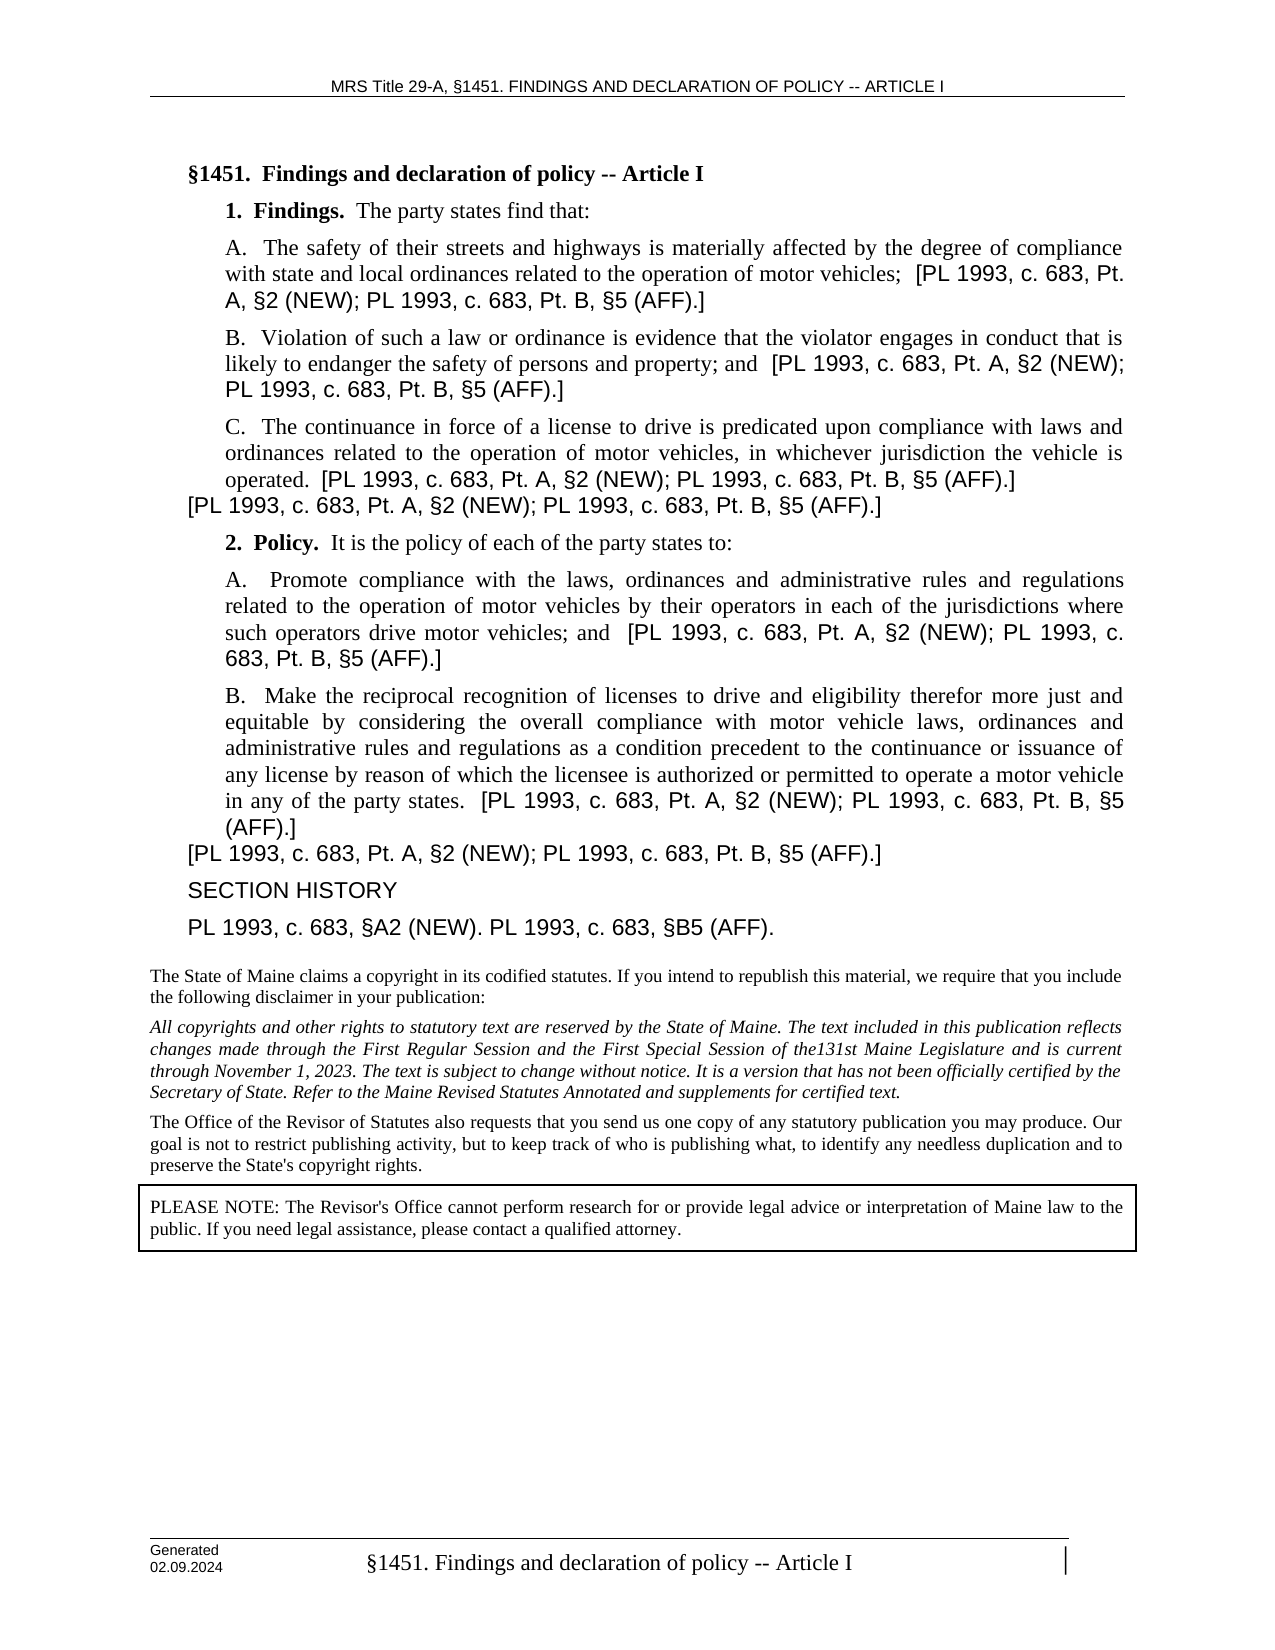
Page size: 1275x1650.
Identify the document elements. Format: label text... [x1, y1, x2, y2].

text C. The continuance in force of a license to drive is predicated upon compliance with laws and ordinances related to the operation of motor vehicles, in whichever jurisdiction the vehicle is operated. [PL 1993, c. 683, Pt. A, §2 (NEW); PL 1993, c. 683, Pt. B, §5 (AFF).] [225, 413, 1125, 492]
text A. Promote compliance with the laws, ordinances and administrative rules and regulations related to the operation of motor vehicles by their operators in each of the jurisdictions where such operators drive motor vehicles; and [PL 1993, c. 683, Pt. A, §2 (NEW); PL 1993, c. 683, Pt. B, §5 (AFF).] [225, 566, 1125, 671]
text [PL 1993, c. 683, Pt. A, §2 (NEW); PL 1993, c. 683, Pt. B, §5 (AFF).] [187, 492, 1125, 519]
text [PL 1993, c. 683, Pt. A, §2 (NEW); PL 1993, c. 683, Pt. B, §5 (AFF).] [187, 840, 1125, 866]
text 1. Findings. The party states find that: [187, 197, 1125, 223]
text 2. Policy. It is the policy of each of the party states to: [187, 529, 1125, 555]
text B. Violation of such a law or ordinance is evidence that the violator engages in conduct that is likely to endanger the safety of persons and property; and [PL 1993, c. 683, Pt. A, §2 (NEW); PL 1993, c. 683, Pt. B, §5 (AFF).] [225, 323, 1125, 403]
text B. Make the reciprocal recognition of licenses to drive and eligibility therefor more just and equitable by considering the overall compliance with motor vehicle laws, ordinances and administrative rules and regulations as a condition precedent to the continuance or issuance of any license by reason of which the licensee is authorized or permitted to operate a motor vehicle in any of the party states. [PL 1993, c. 683, Pt. A, §2 (NEW); PL 1993, c. 683, Pt. B, §5 (AFF).] [225, 682, 1125, 840]
text The Office of the Revisor of Statutes also requests that you send us one copy of any statutory publication you may produce. Our goal is not to restrict publishing activity, but to keep track of who is publishing what, to identify any needless duplication and to preserve the State's copyright rights. [150, 1111, 1125, 1176]
text The State of Maine claims a copyright in its codified statutes. If you intend to republish this material, we require that you include the following disclaimer in your publication: [150, 965, 1125, 1008]
text PL 1993, c. 683, §A2 (NEW). PL 1993, c. 683, §B5 (AFF). [187, 913, 1125, 940]
text A. The safety of their streets and highways is materially affected by the degree of compliance with state and local ordinances related to the operation of motor vehicles; [PL 1993, c. 683, Pt. A, §2 (NEW); PL 1993, c. 683, Pt. B, §5 (AFF).] [225, 234, 1125, 313]
text §1451. Findings and declaration of policy -- Article I [187, 160, 1125, 187]
text SECTION HISTORY [187, 877, 1125, 903]
text All copyrights and other rights to statutory text are reserved by the State of Maine. The text included in this publication reflects changes made through the First Regular Session and the First Special Session of the131st Maine Legislature and is current through November 1, 2023 . The text is subject to change without notice. It is a version that has not been officially certified by the Secretary of State. Refer to the Maine Revised Statutes Annotated and supplements for certified text. [150, 1016, 1125, 1103]
text PLEASE NOTE: The Revisor's Office cannot perform research for or provide legal advice or interpretation of Maine law to the public. If you need legal assistance, please contact a qualified attorney. [140, 1186, 1135, 1250]
